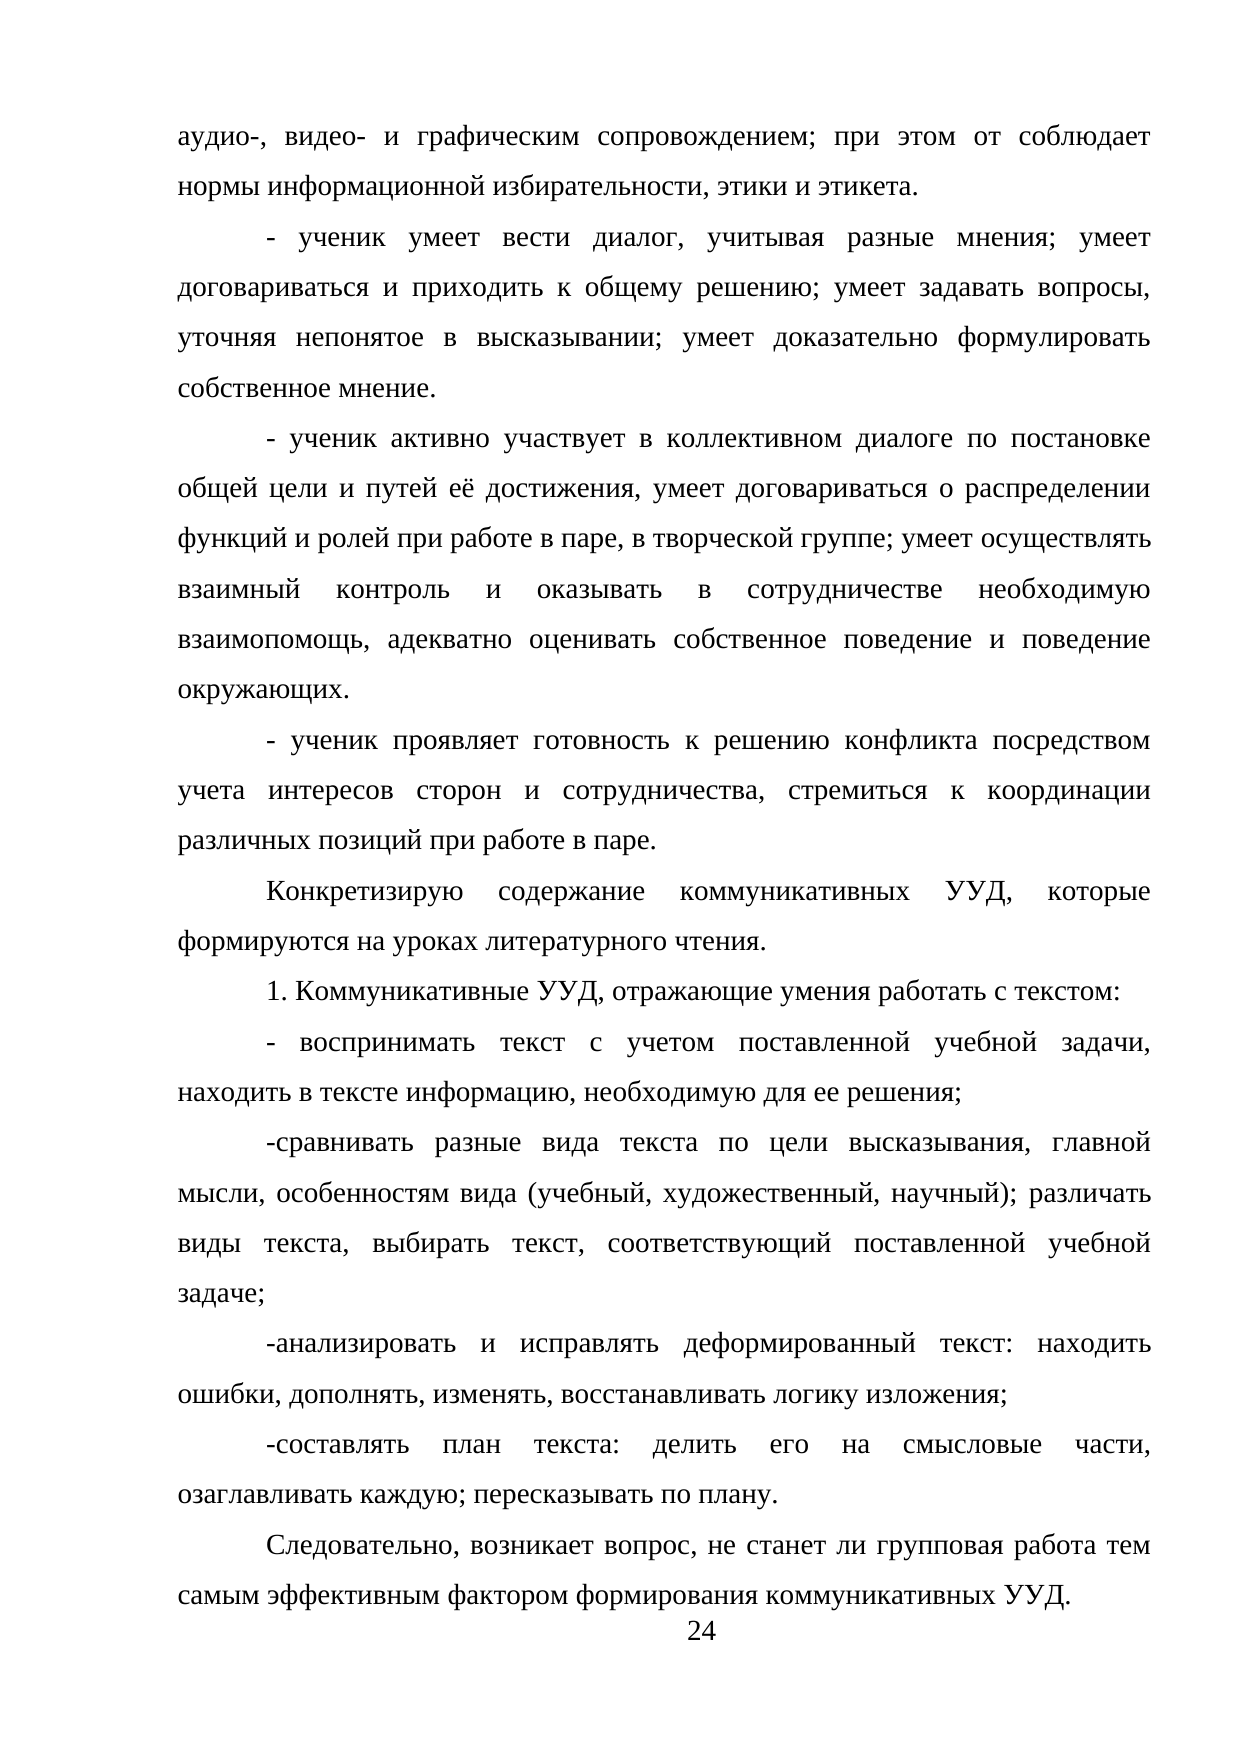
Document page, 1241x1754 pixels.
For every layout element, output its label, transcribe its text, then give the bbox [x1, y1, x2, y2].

text -анализировать и исправлять деформированный текст: находить ошибки, дополнять, изменять, восстанавливать логику изложения; [177, 1326, 1152, 1409]
text - ученик проявляет готовность к решению конфликта посредством учета интересов сторон и сотрудничества, стремиться к координации различных позиций при работе в паре. [177, 722, 1152, 856]
text -сравнивать разные вида текста по цели высказывания, главной мысли, особенностям вида (учебный, художественный, научный); различать виды текста, выбирать текст, соответствующий поставленной учебной задаче; [177, 1124, 1152, 1309]
text - ученик умеет вести диалог, учитывая разные мнения; умеет договариваться и приходить к общему решению; умеет задавать вопросы, уточняя непонятое в высказывании; умеет доказательно формулировать собственное мнение. [177, 219, 1152, 403]
text Конкретизирую содержание коммуникативных УУД, которые формируются на уроках литературного чтения. [177, 873, 1152, 957]
text -составлять план текста: делить его на смысловые части, озаглавливать каждую; пересказывать по плану. [177, 1426, 1152, 1510]
text 1. Коммуникативные УУД, отражающие умения работать с текстом: [177, 973, 1152, 1007]
text Следовательно, возникает вопрос, не станет ли групповая работа тем самым эффективным фактором формирования коммуникативных УУД. [177, 1527, 1152, 1611]
text - воспринимать текст с учетом поставленной учебной задачи, находить в тексте информацию, необходимую для ее решения; [177, 1024, 1152, 1108]
text - ученик активно участвует в коллективном диалоге по постановке общей цели и путей её достижения, умеет договариваться о распределении функций и ролей при работе в паре, в творческой группе; умеет осуществлять взаимный контроль и оказывать в сотрудничестве необходимую взаимопомощь, адекватно оценивать собственное поведение и поведение окружающих. [177, 420, 1152, 705]
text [177, 118, 1152, 202]
